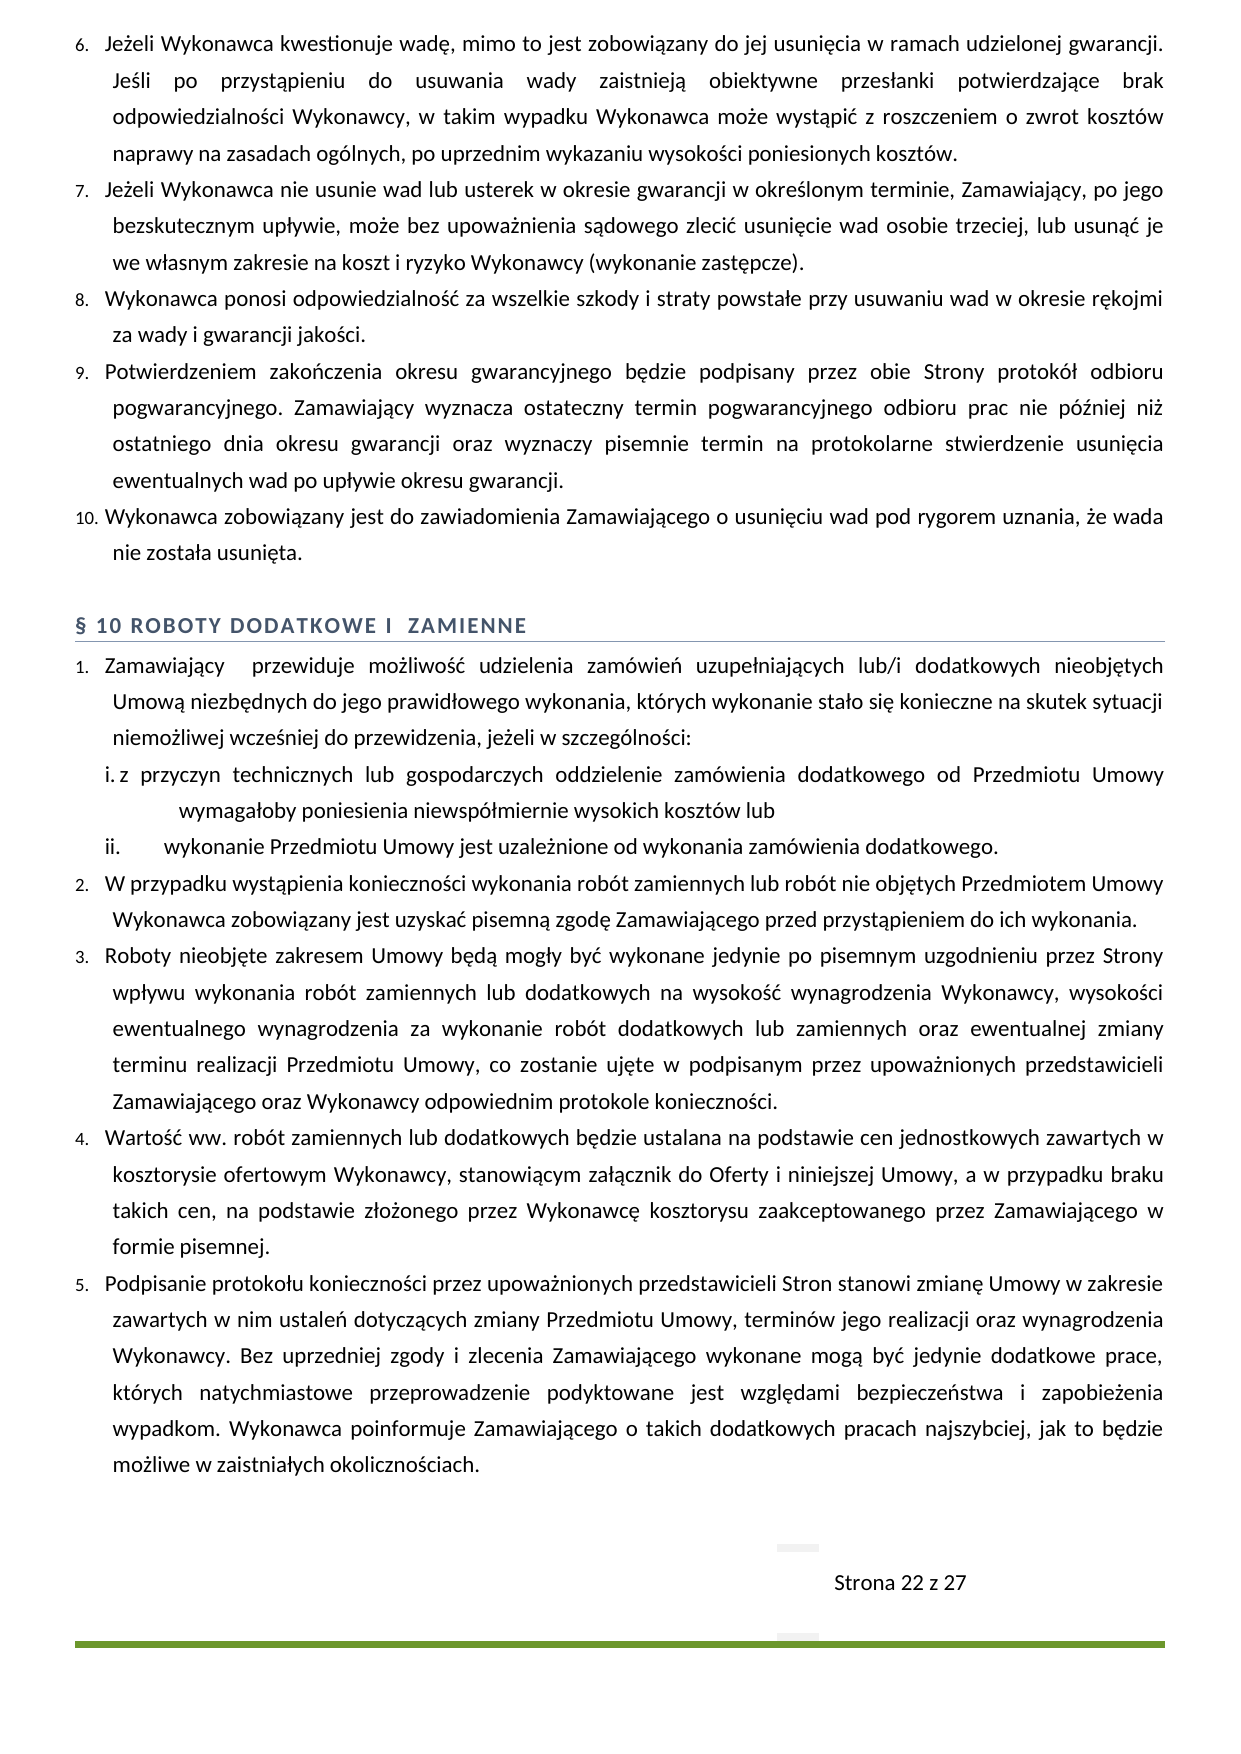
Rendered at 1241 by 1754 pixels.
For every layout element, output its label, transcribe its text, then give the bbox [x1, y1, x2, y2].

list Jeżeli Wykonawca kwestionuje wadę, mimo to jest zobowiązany do jej usunięcia w ramach udzielonej gwarancji. Jeśli po przystąpieniu do usuwania wady zaistnieją obiektywne przesłanki potwierdzające brak odpowiedzialności Wykonawcy, w takim wypadku Wykonawca może wystąpić z roszczeniem o zwrot kosztów naprawy na zasadach ogólnych, po uprzednim wykazaniu wysokości poniesionych kosztów. [75, 29, 1165, 167]
list Podpisanie protokołu konieczności przez upoważnionych przedstawicieli Stron stanowi zmianę Umowy w zakresie zawartych w nim ustaleń dotyczących zmiany Przedmiotu Umowy, terminów jego realizacji oraz wynagrodzenia Wykonawcy. Bez uprzedniej zgody i zlecenia Zamawiającego wykonane mogą być jedynie dodatkowe prace, których natychmiastowe przeprowadzenie podyktowane jest względami bezpieczeństwa i zapobieżenia wypadkom. Wykonawca poinformuje Zamawiającego o takich dodatkowych pracach najszybciej, jak to będzie możliwe w zaistniałych okolicznościach. [75, 1269, 1165, 1478]
list Wartość ww. robót zamiennych lub dodatkowych będzie ustalana na podstawie cen jednostkowych zawartych w kosztorysie ofertowym Wykonawcy, stanowiącym załącznik do Oferty i niniejszej Umowy, a w przypadku braku takich cen, na podstawie złożonego przez Wykonawcę kosztorysu zaakceptowanego przez Zamawiającego w formie pisemnej. [75, 1123, 1165, 1260]
list Zamawiający przewiduje możliwość udzielenia zamówień uzupełniających lub/i dodatkowych nieobjętych Umową niezbędnych do jego prawidłowego wykonania, których wykonanie stało się konieczne na skutek sytuacji niemożliwej wcześniej do przewidzenia, jeżeli w szczególności: [75, 651, 1165, 751]
list W przypadku wystąpienia konieczności wykonania robót zamiennych lub robót nie objętych Przedmiotem Umowy Wykonawca zobowiązany jest uzyskać pisemną zgodę Zamawiającego przed przystąpieniem do ich wykonania. [75, 869, 1165, 933]
list z przyczyn technicznych lub gospodarczych oddzielenie zamówienia dodatkowego od Przedmiotu Umowy wymagałoby poniesienia niewspółmiernie wysokich kosztów lub [104, 760, 1165, 824]
list Wykonawca ponosi odpowiedzialność za wszelkie szkody i straty powstałe przy usuwaniu wad w okresie rękojmi za wady i gwarancji jakości. [75, 284, 1165, 348]
list wykonanie Przedmiotu Umowy jest uzależnione od wykonania zamówienia dodatkowego. [104, 832, 1165, 861]
list Jeżeli Wykonawca nie usunie wad lub usterek w okresie gwarancji w określonym terminie, Zamawiający, po jego bezskutecznym upływie, może bez upoważnienia sądowego zlecić usunięcie wad osobie trzeciej, lub usunąć je we własnym zakresie na koszt i ryzyko Wykonawcy (wykonanie zastępcze). [75, 175, 1165, 276]
list Wykonawca zobowiązany jest do zawiadomienia Zamawiającego o usunięciu wad pod rygorem uznania, że wada nie została usunięta. [75, 502, 1165, 567]
list Roboty nieobjęte zakresem Umowy będą mogły być wykonane jedynie po pisemnym uzgodnieniu przez Strony wpływu wykonania robót zamiennych lub dodatkowych na wysokość wynagrodzenia Wykonawcy, wysokości ewentualnego wynagrodzenia za wykonanie robót dodatkowych lub zamiennych oraz ewentualnej zmiany terminu realizacji Przedmiotu Umowy, co zostanie ujęte w podpisanym przez upoważnionych przedstawicieli Zamawiającego oraz Wykonawcy odpowiednim protokole konieczności. [75, 942, 1165, 1115]
list Potwierdzeniem zakończenia okresu gwarancyjnego będzie podpisany przez obie Strony protokół odbioru pogwarancyjnego. Zamawiający wyznacza ostateczny termin pogwarancyjnego odbioru prac nie później niż ostatniego dnia okresu gwarancji oraz wyznaczy pisemnie termin na protokolarne stwierdzenie usunięcia ewentualnych wad po upływie okresu gwarancji. [75, 357, 1165, 494]
text § 10 ROBOTY DODATKOWE I ZAMIENNE [75, 611, 1165, 641]
